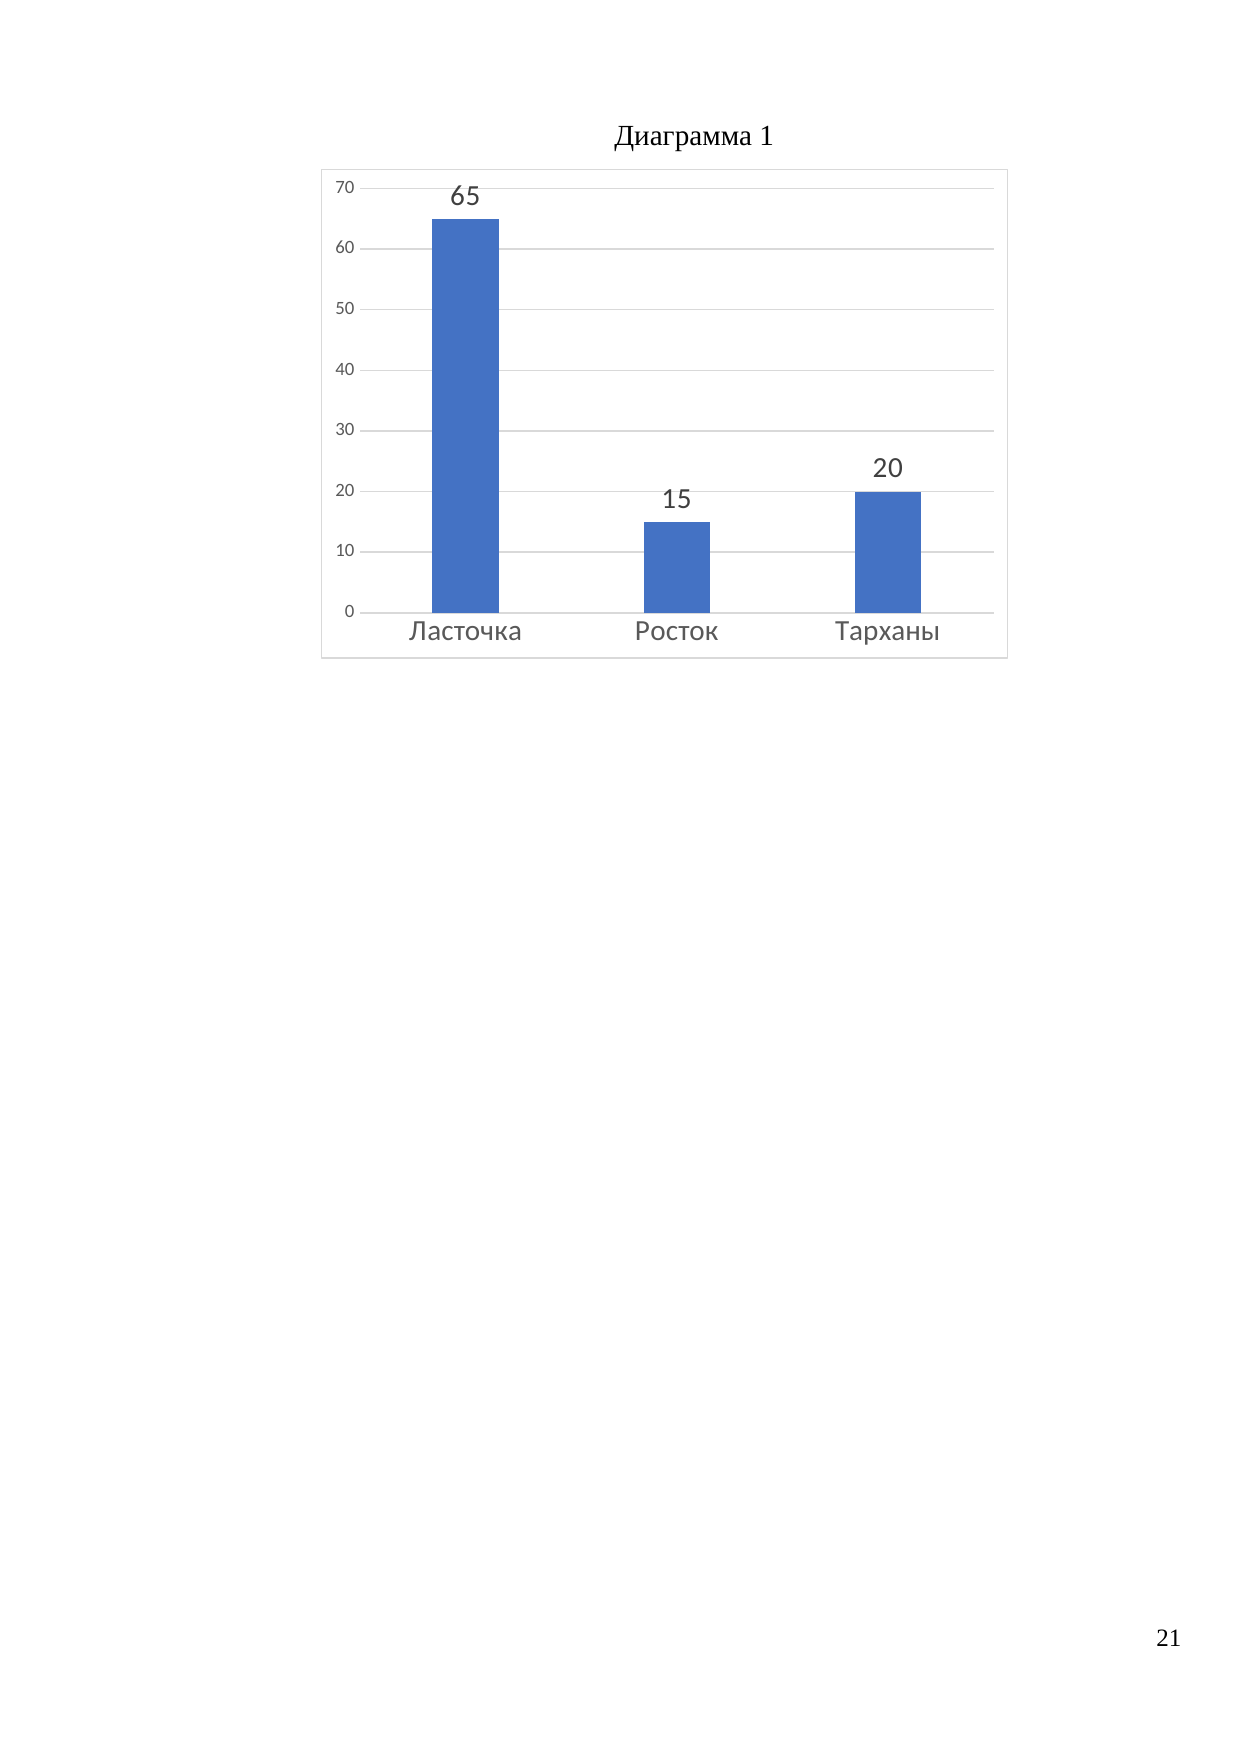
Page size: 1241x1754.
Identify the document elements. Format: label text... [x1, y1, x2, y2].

text Диаграмма 1 [148, 118, 1181, 152]
